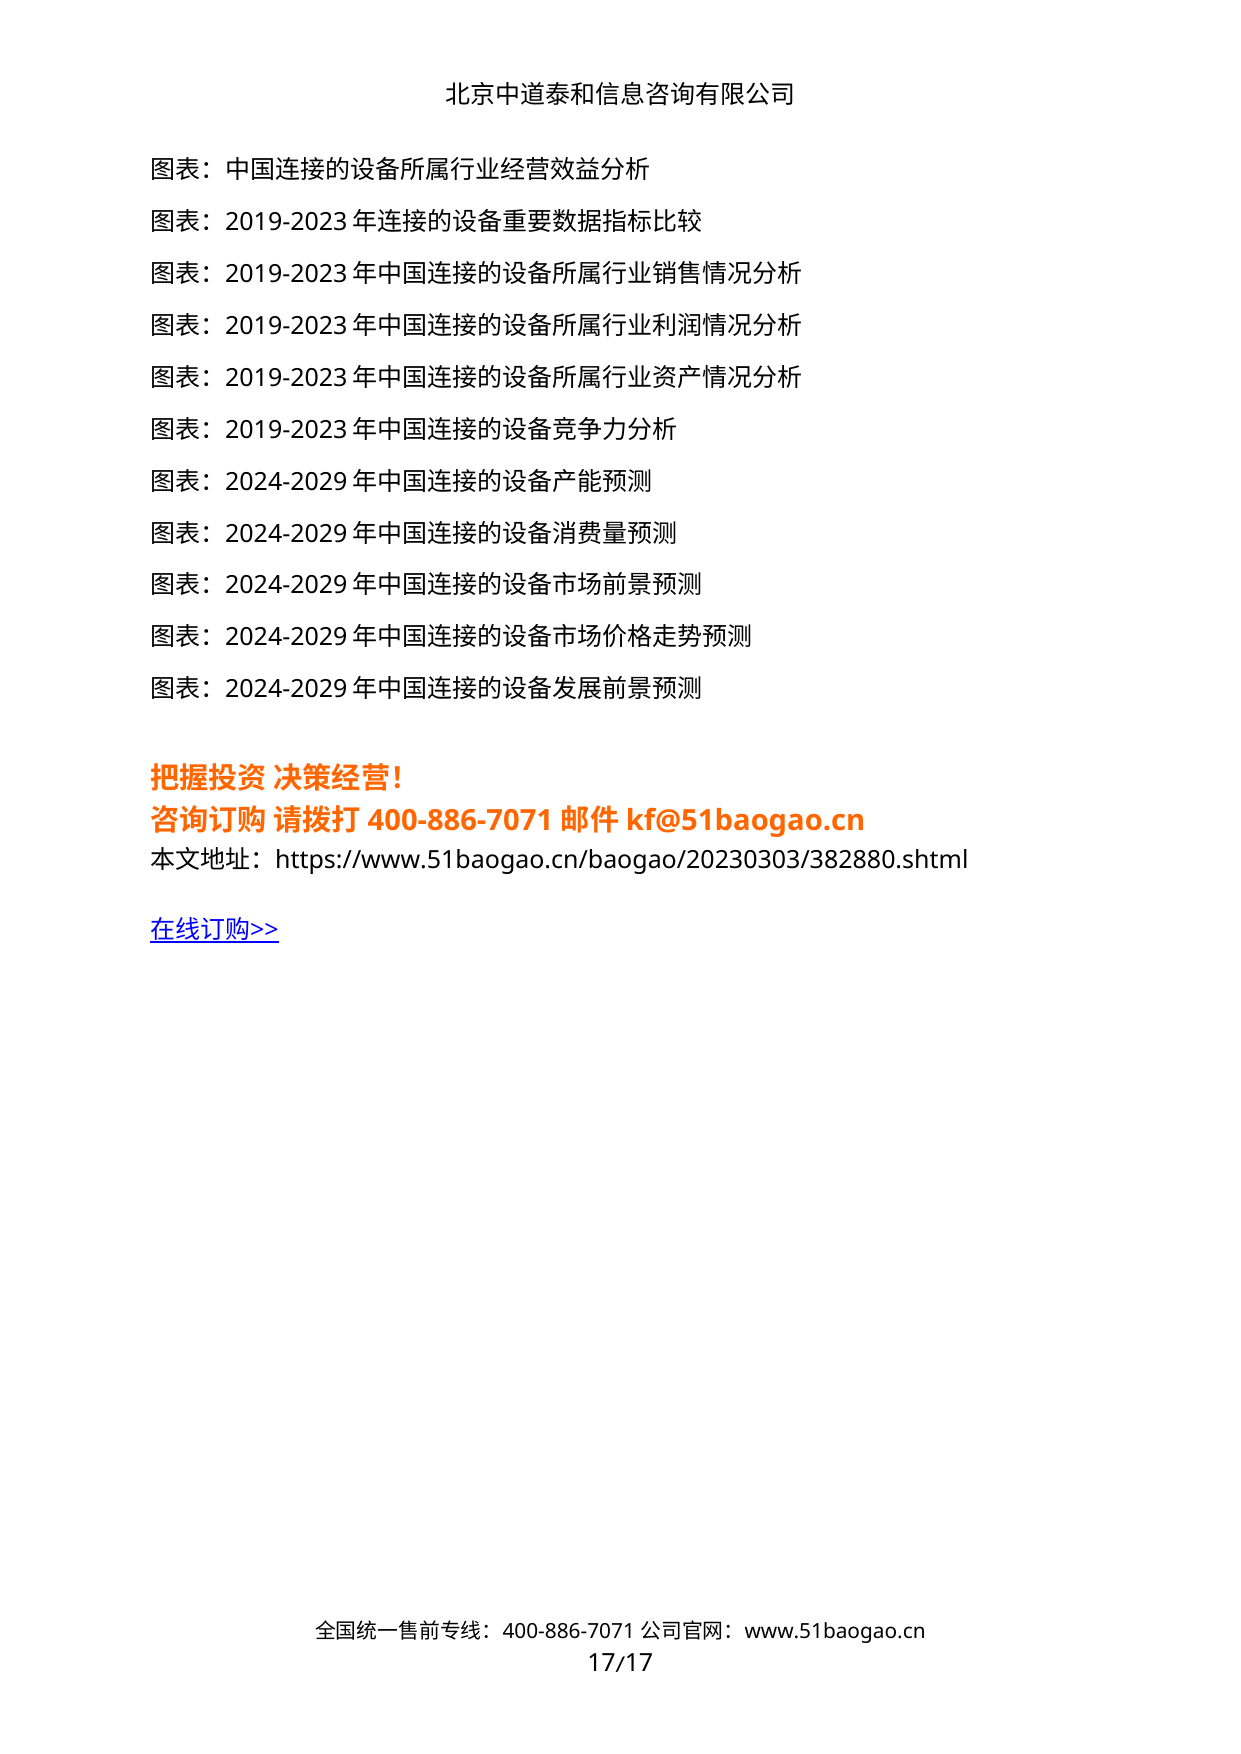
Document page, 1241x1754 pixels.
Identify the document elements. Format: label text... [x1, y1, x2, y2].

text 图表：2024-2029年中国连接的设备产能预测 [150, 461, 1090, 497]
text 图表：2024-2029年中国连接的设备市场价格走势预测 [150, 617, 1090, 653]
text 图表：2019-2023年中国连接的设备所属行业利润情况分析 [150, 306, 1090, 342]
text 图表：2024-2029年中国连接的设备市场前景预测 [150, 565, 1090, 601]
text 把握投资 决策经营！咨询订购 请拨打 400-886-7071 邮件 kf@51baogao.cn本文地址：https://www.51baogao.cn/baogao/20230303/382880.shtml [150, 721, 1090, 876]
text 图表：中国连接的设备所属行业经营效益分析 [150, 150, 1090, 186]
text 图表：2019-2023年中国连接的设备所属行业资产情况分析 [150, 357, 1090, 394]
text 图表：2024-2029年中国连接的设备消费量预测 [150, 513, 1090, 549]
text 在线订购>> [150, 876, 1090, 946]
text 图表：2019-2023年中国连接的设备竞争力分析 [150, 409, 1090, 446]
text 图表：2019-2023年中国连接的设备所属行业销售情况分析 [150, 254, 1090, 290]
text 图表：2024-2029年中国连接的设备发展前景预测 [150, 669, 1090, 705]
text 图表：2019-2023年连接的设备重要数据指标比较 [150, 202, 1090, 238]
